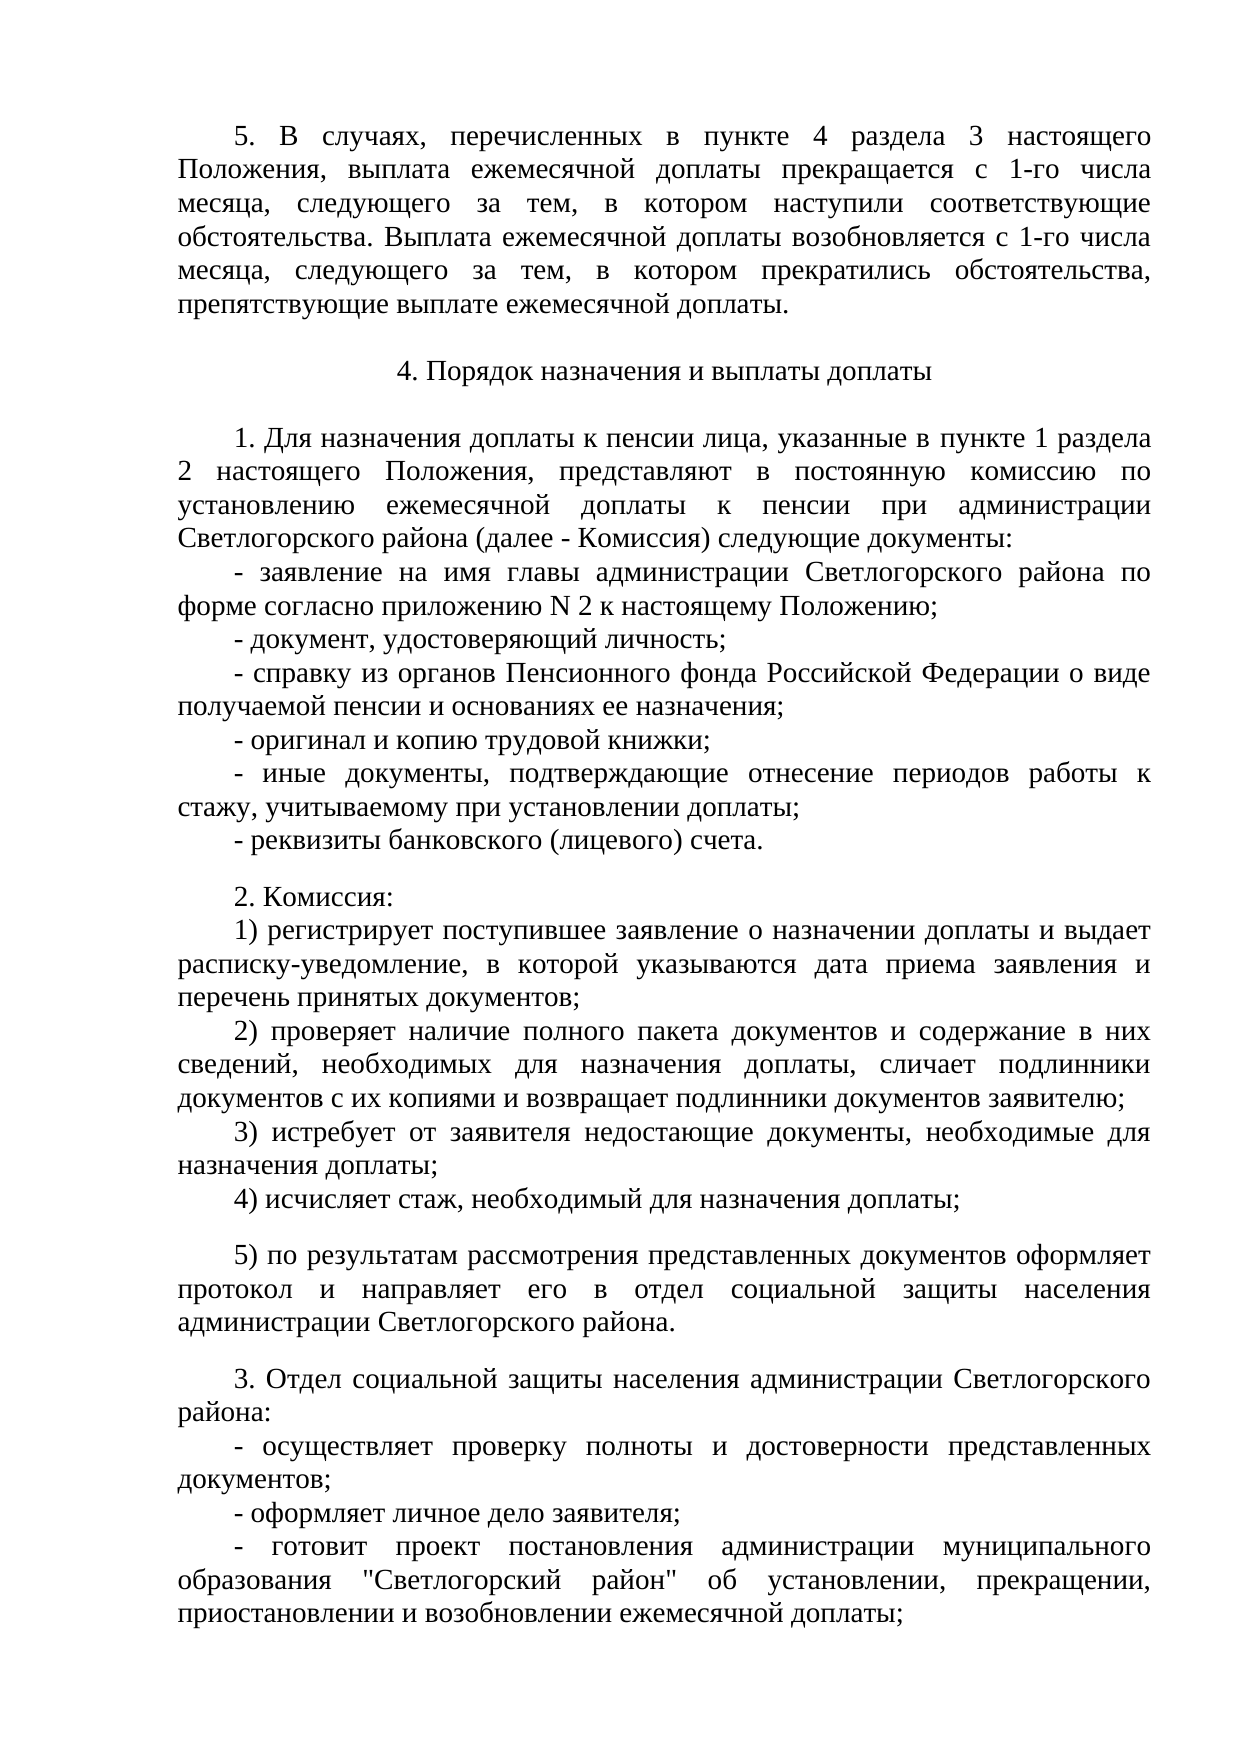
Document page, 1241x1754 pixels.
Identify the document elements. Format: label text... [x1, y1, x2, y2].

text 1) регистрирует поступившее заявление о назначении доплаты и выдает расписку-уведомление, в которой указываются дата приема заявления и перечень принятых документов; [177, 912, 1152, 1013]
text 5) по результатам рассмотрения представленных документов оформляет протокол и направляет его в отдел социальной защиты населения администрации Светлогорского района. [177, 1237, 1152, 1338]
text - осуществляет проверку полноты и достоверности представленных документов; [177, 1428, 1152, 1495]
text - иные документы, подтверждающие отнесение периодов работы к стажу, учитываемому при установлении доплаты; [177, 755, 1152, 822]
text 4. Порядок назначения и выплаты доплаты [177, 353, 1152, 386]
text - справку из органов Пенсионного фонда Российской Федерации о виде получаемой пенсии и основаниях ее назначения; [177, 655, 1152, 722]
text 2) проверяет наличие полного пакета документов и содержание в них сведений, необходимых для назначения доплаты, сличает подлинники документов с их копиями и возвращает подлинники документов заявителю; [177, 1013, 1152, 1114]
text 4) исчисляет стаж, необходимый для назначения доплаты; [177, 1181, 1152, 1214]
text - реквизиты банковского (лицевого) счета. [177, 822, 1152, 856]
text 2. Комиссия: [177, 879, 1152, 912]
text - документ, удостоверяющий личность; [177, 621, 1152, 655]
text 3. Отдел социальной защиты населения администрации Светлогорского района: [177, 1361, 1152, 1428]
text 1. Для назначения доплаты к пенсии лица, указанные в пункте 1 раздела 2 настоящего Положения, представляют в постоянную комиссию по установлению ежемесячной доплаты к пенсии при администрации Светлогорского района (далее - Комиссия) следующие документы: [177, 420, 1152, 554]
text - заявление на имя главы администрации Светлогорского района по форме согласно приложению N 2 к настоящему Положению; [177, 554, 1152, 621]
text 3) истребует от заявителя недостающие документы, необходимые для назначения доплаты; [177, 1114, 1152, 1181]
text - готовит проект постановления администрации муниципального образования "Светлогорский район" об установлении, прекращении, приостановлении и возобновлении ежемесячной доплаты; [177, 1528, 1152, 1629]
text 5. В случаях, перечисленных в пункте 4 раздела 3 настоящего Положения, выплата ежемесячной доплаты прекращается с 1-го числа месяца, следующего за тем, в котором наступили соответствующие обстоятельства. Выплата ежемесячной доплаты возобновляется с 1-го числа месяца, следующего за тем, в котором прекратились обстоятельства, препятствующие выплате ежемесячной доплаты. [177, 118, 1152, 319]
text - оформляет личное дело заявителя; [177, 1495, 1152, 1528]
text - оригинал и копию трудовой книжки; [177, 722, 1152, 755]
